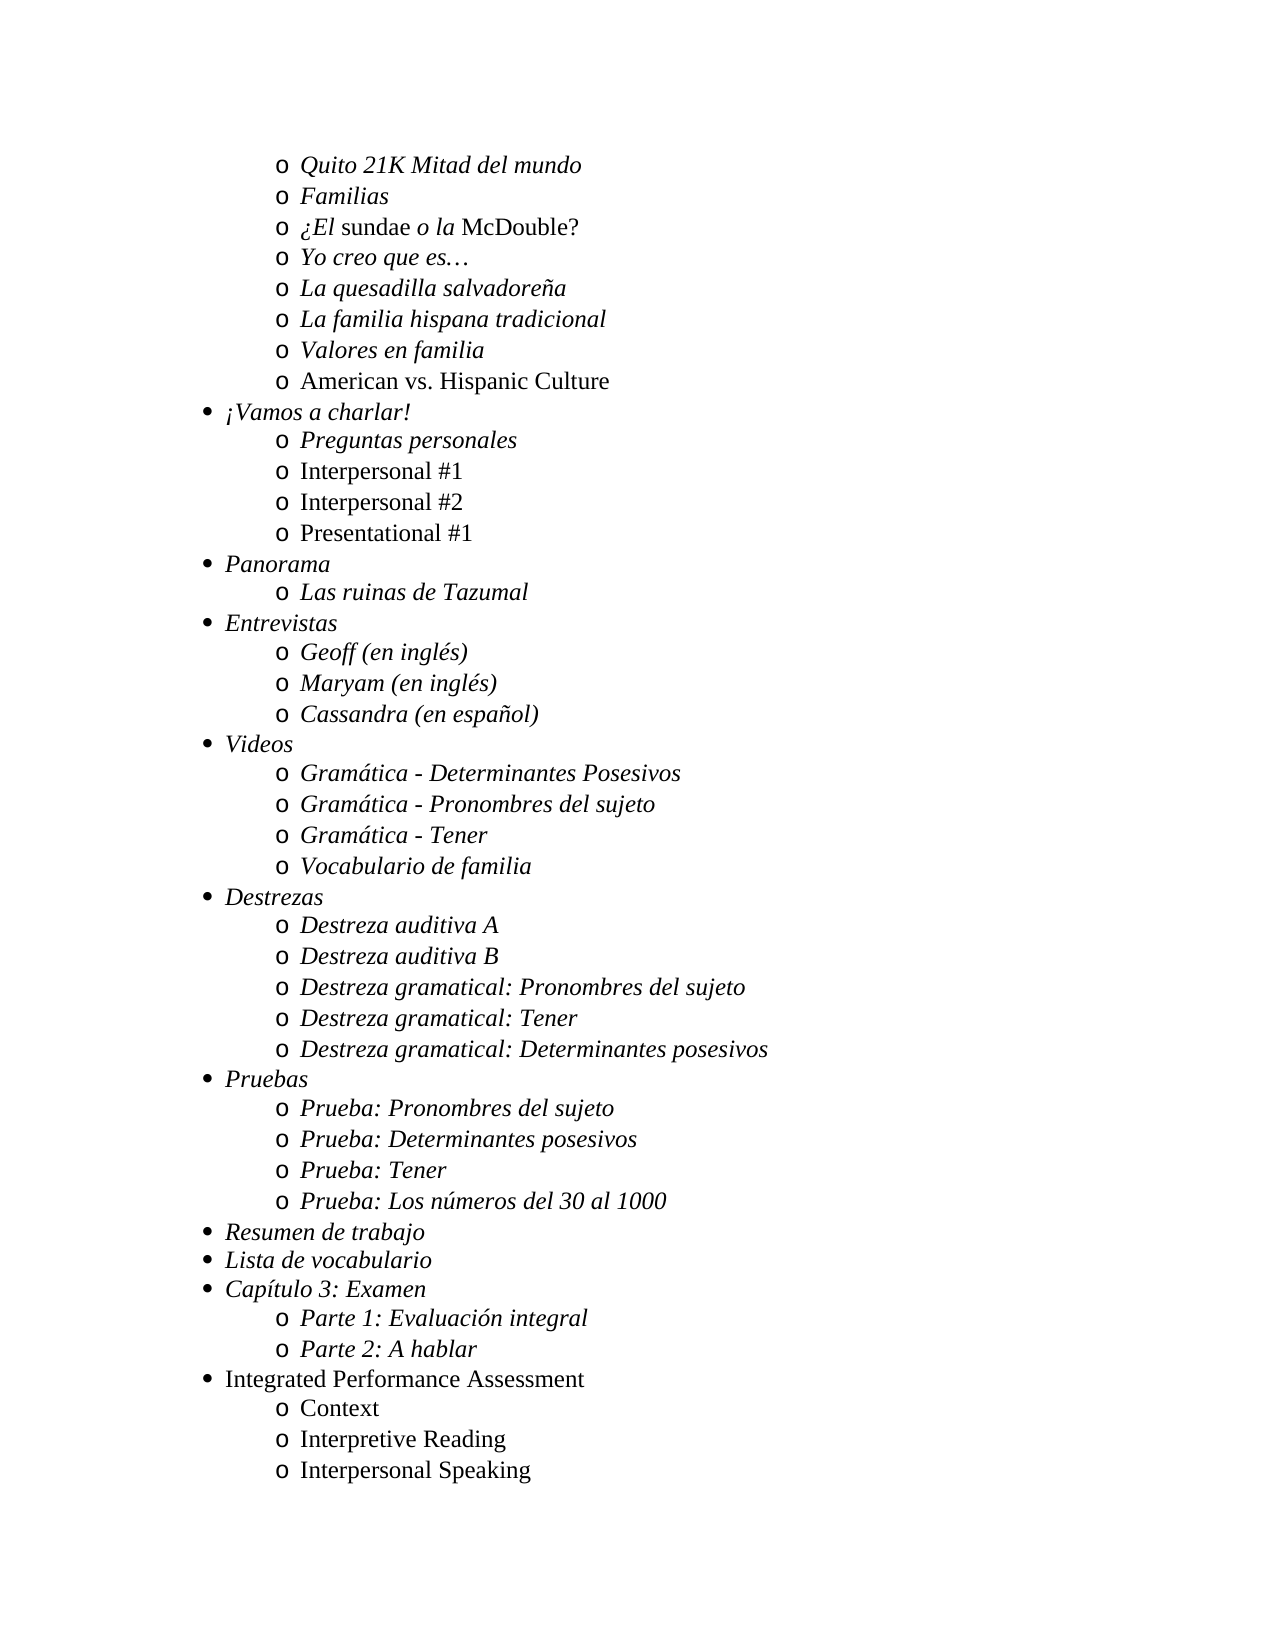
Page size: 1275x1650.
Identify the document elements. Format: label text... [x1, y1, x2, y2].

list Destreza auditiva A [274, 910, 1125, 941]
list Parte 2: A hablar [274, 1334, 1125, 1364]
list Resumen de trabajo [203, 1217, 1125, 1245]
list Cassandra (en español) [274, 699, 1125, 729]
list Prueba: Pronombres del sujeto [274, 1093, 1125, 1124]
list ¡Vamos a charlar! [203, 397, 1125, 425]
list Presentational #1 [274, 518, 1125, 549]
list Vocabulario de familia [274, 851, 1125, 882]
list Familias [274, 181, 1125, 212]
list Preguntas personales [274, 425, 1125, 456]
list Destreza gramatical: Tener [274, 1003, 1125, 1034]
list Maryam (en inglés) [274, 668, 1125, 699]
list Videos [203, 729, 1125, 758]
list Prueba: Los números del 30 al 1000 [274, 1186, 1125, 1217]
list Pruebas [203, 1064, 1125, 1093]
list ¿El sundae o la McDouble? [274, 212, 1125, 242]
list Geoff (en inglés) [274, 637, 1125, 668]
list Interpersonal Speaking [274, 1455, 1125, 1486]
list Gramática - Tener [274, 820, 1125, 851]
list Interpretive Reading [274, 1424, 1125, 1455]
list American vs. Hispanic Culture [274, 366, 1125, 397]
list Yo creo que es… [274, 242, 1125, 273]
list Destrezas [203, 882, 1125, 910]
list Prueba: Tener [274, 1155, 1125, 1186]
list La quesadilla salvadoreña [274, 273, 1125, 304]
list Las ruinas de Tazumal [274, 577, 1125, 608]
list Integrated Performance Assessment [203, 1364, 1125, 1393]
list Quito 21K Mitad del mundo [274, 150, 1125, 181]
list Destreza gramatical: Determinantes posesivos [274, 1034, 1125, 1064]
list Lista de vocabulario [203, 1245, 1125, 1274]
list Panorama [203, 549, 1125, 577]
list Gramática - Determinantes Posesivos [274, 758, 1125, 789]
list Valores en familia [274, 335, 1125, 366]
list Context [274, 1393, 1125, 1424]
list Interpersonal #2 [274, 487, 1125, 518]
list Prueba: Determinantes posesivos [274, 1124, 1125, 1155]
list Destreza auditiva B [274, 941, 1125, 972]
list Destreza gramatical: Pronombres del sujeto [274, 972, 1125, 1003]
list Capítulo 3: Examen [203, 1274, 1125, 1303]
list Interpersonal #1 [274, 456, 1125, 487]
list Entrevistas [203, 608, 1125, 637]
list Gramática - Pronombres del sujeto [274, 789, 1125, 820]
list Parte 1: Evaluación integral [274, 1303, 1125, 1334]
list La familia hispana tradicional [274, 304, 1125, 335]
